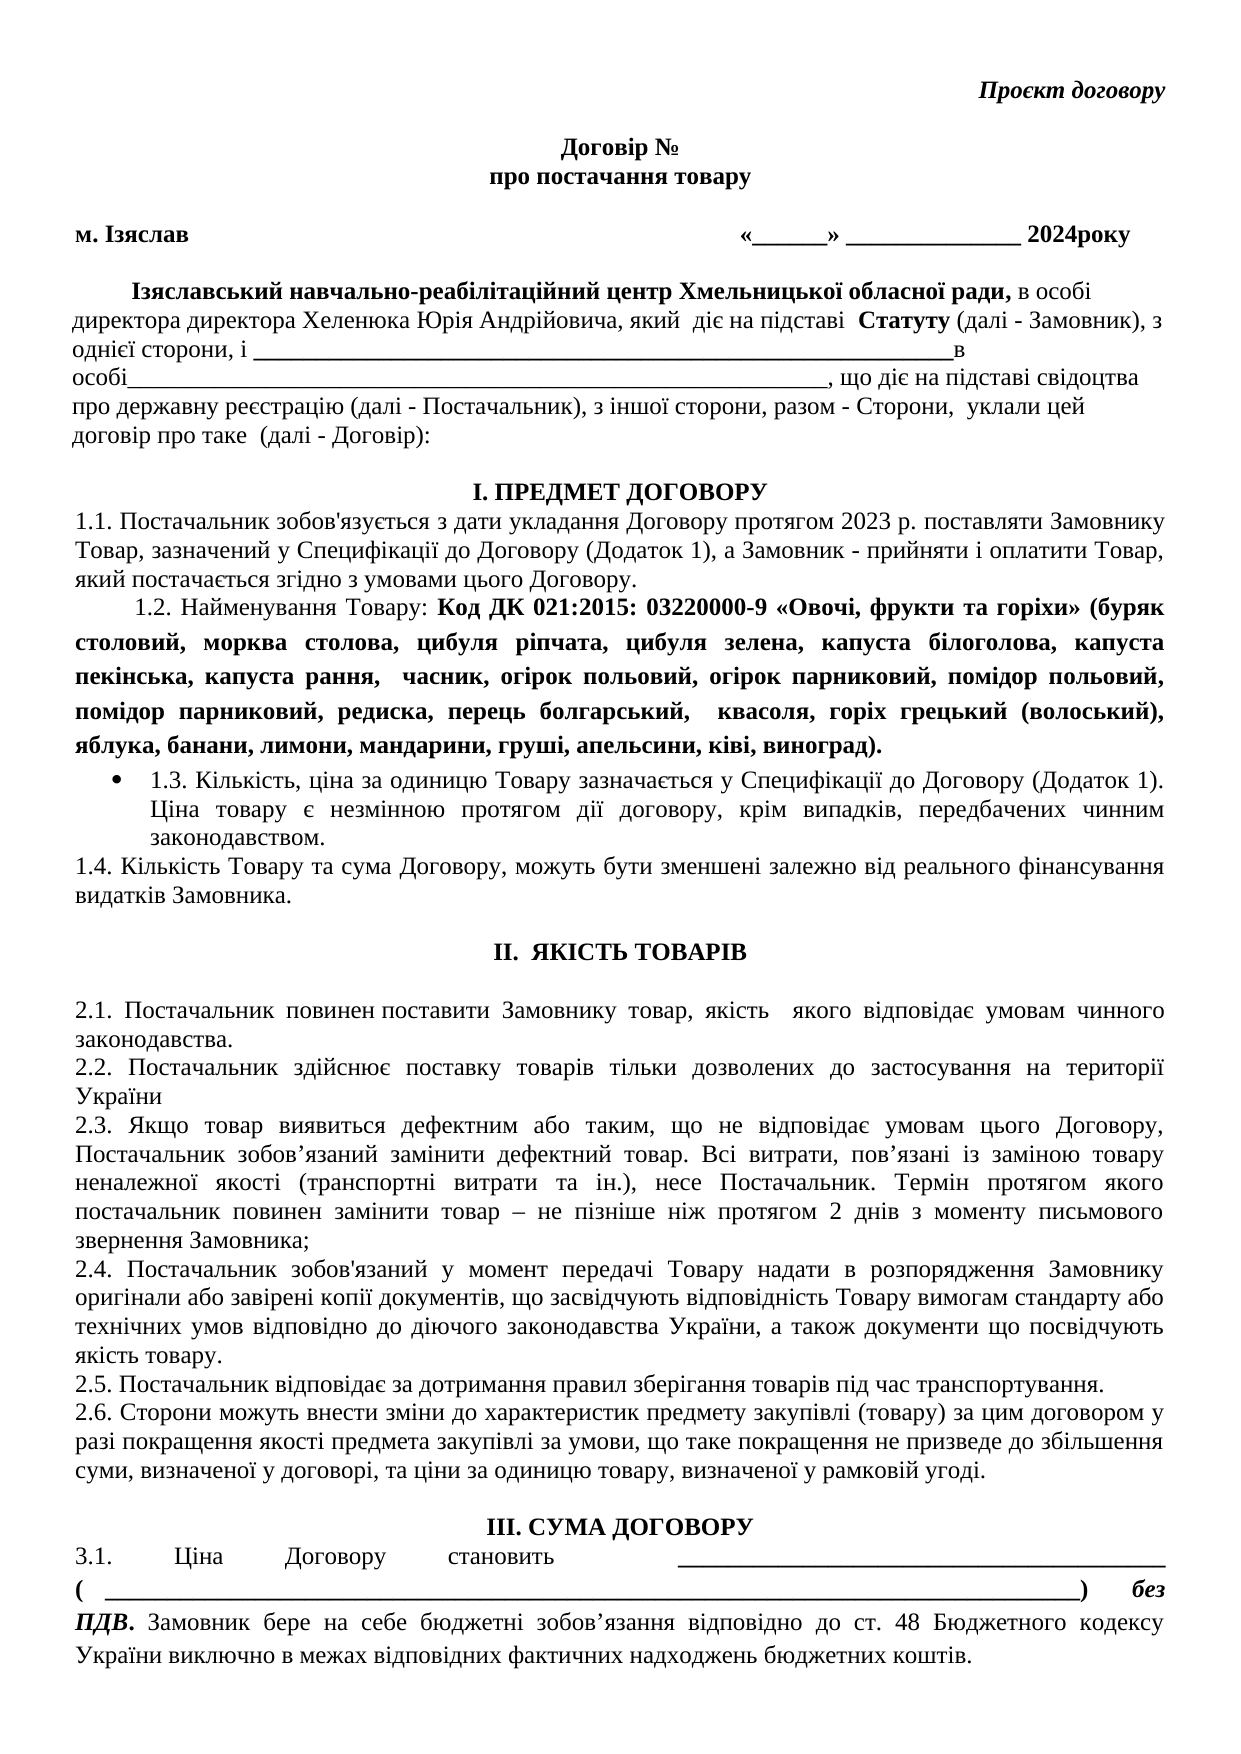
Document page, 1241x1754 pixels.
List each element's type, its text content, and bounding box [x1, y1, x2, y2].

text 2.2. Постачальник здійснює поставку товарів тільки дозволених до застосування на території України [75, 1052, 1165, 1110]
text Договір № [75, 132, 1165, 161]
text м. Ізяслав «______» ______________ 2024року [75, 219, 1165, 247]
text 2.6. Сторони можуть внести зміни до характеристик предмету закупівлі (товару) за цим договором у разі покращення якості предмета закупівлі за умови, що таке покращення не призведе до збільшення суми, визначеної у договорі, та ціни за одиницю товару, визначеної у рамковій угоді. [75, 1397, 1165, 1484]
text Ізяславський навчально-реабілітаційний центр Хмельницької обласної ради, в особі директора директора Хеленюка Юрія Андрійовича, який діє на підставі Статуту (далі - Замовник), з однієї сторони, і ________________________________________________________в особі________________________________________________________, що діє на підставі свідоцтва про державну реєстрацію (далі - Постачальник), з іншої сторони, разом - Сторони, уклали цей договір про таке (далі - Договір): [72, 276, 1165, 449]
text 3.1. Ціна Договору становить _______________________________________ ( ______________________________________________________________________________) без ПДВ. Замовник бере на себе бюджетні зобов’язання відповідно до ст. 48 Бюджетного кодексу України виключно в межах відповідних фактичних надходжень бюджетних коштів. [75, 1541, 1165, 1669]
text 2.3. Якщо товар виявиться дефектним або таким, що не відповідає умовам цього Договору, Постачальник зобов’язаний замінити дефектний товар. Всі витрати, пов’язані із заміною товару неналежної якості (транспортні витрати та ін.), несе Постачальник. Термін протягом якого постачальник повинен замінити товар – не пізніше ніж протягом 2 днів з моменту письмового звернення Замовника; [75, 1110, 1165, 1254]
text I. ПРЕДМЕТ ДОГОВОРУ [75, 477, 1165, 506]
text про постачання товару [75, 161, 1165, 190]
text II. ЯКІСТЬ ТОВАРІВ [75, 937, 1165, 966]
text Проєкт договору [75, 75, 1165, 104]
text 2.1. Постачальник повинен поставити Замовнику товар, якість якого відповідає умовам чинного законодавства. [75, 995, 1165, 1052]
text III. СУМА ДОГОВОРУ [75, 1512, 1165, 1541]
text 2.4. Постачальник зобов'язаний у момент передачі Товару надати в розпорядження Замовнику оригінали або завірені копії документів, що засвідчують відповідність Товару вимогам стандарту або технічних умов відповідно до діючого законодавства України, а також документи що посвідчують якість товару. [75, 1254, 1165, 1369]
text 1.1. Постачальник зобов'язується з дати укладання Договору протягом 2023 р. поставляти Замовнику Товар, зазначений у Специфікації до Договору (Додаток 1), а Замовник - прийняти і оплатити Товар, який постачається згідно з умовами цього Договору. [75, 506, 1165, 592]
text 2.5. Постачальник відповідає за дотримання правил зберігання товарів під час транспортування. [75, 1369, 1165, 1397]
text 1.4. Кількість Товару та сума Договору, можуть бути зменшені залежно від реального фінансування видатків Замовника. [75, 851, 1165, 909]
text 1.2. Найменування Товару: Код ДК 021:2015: 03220000-9 «Овочі, фрукти та горіхи» (буряк столовий, морква столова, цибуля ріпчата, цибуля зелена, капуста білоголова, капуста пекінська, капуста рання, часник, огірок польовий, огірок парниковий, помідор польовий, помідор парниковий, редиска, перець болгарський, квасоля, горіх грецький (волоський), яблука, банани, лимони, мандарини, груші, апельсини, ківі, виноград). [75, 592, 1165, 759]
list 1.3. Кількість, ціна за одиницю Товару зазначається у Специфікації до Договору (Додаток 1). Ціна товару є незмінною протягом дії договору, крім випадків, передбачених чинним законодавством. [112, 765, 1165, 851]
